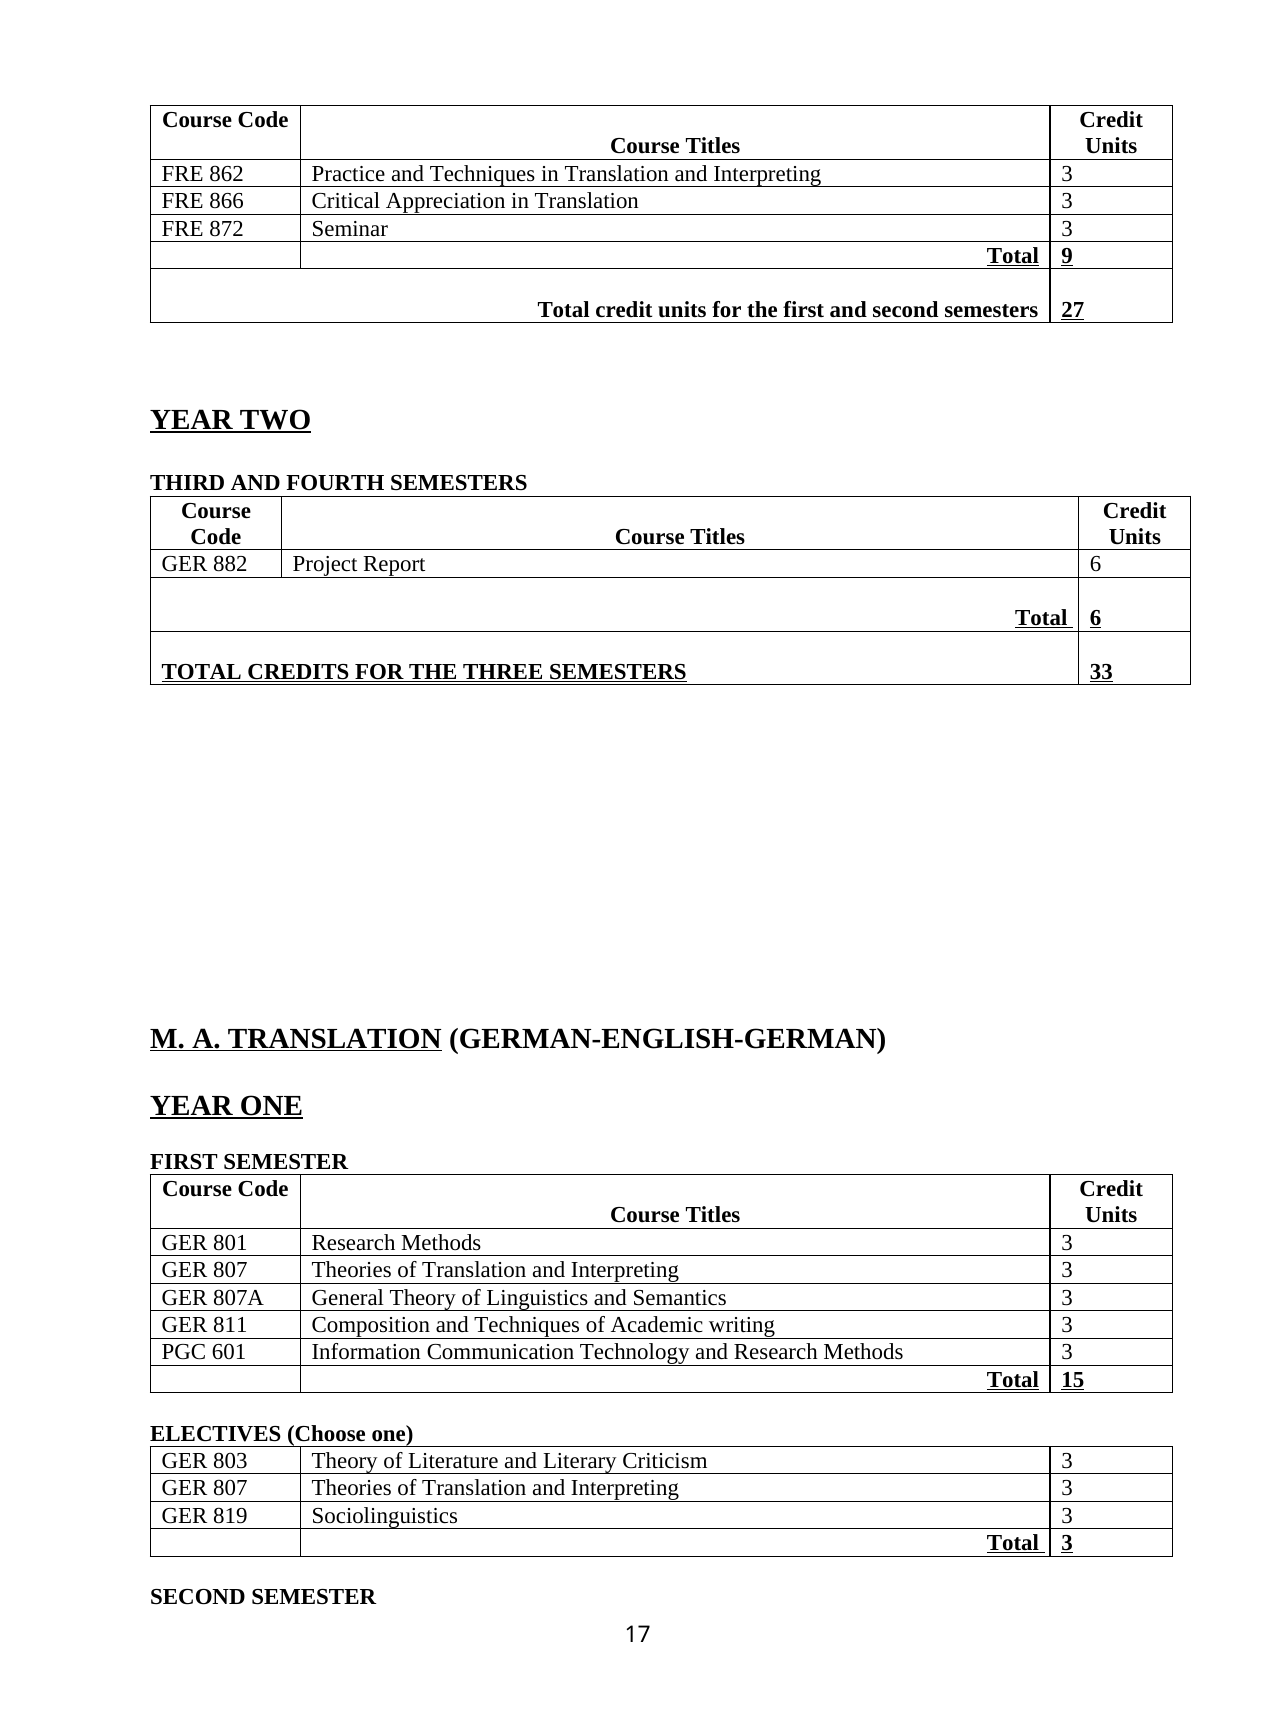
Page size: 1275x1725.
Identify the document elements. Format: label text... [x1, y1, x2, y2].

table_cell FRE 866 [151, 187, 300, 213]
table_cell 6 [1079, 578, 1190, 631]
table_cell Total [301, 1366, 1049, 1392]
table_cell Theories of Translation and Interpreting [301, 1474, 1049, 1501]
table_cell GER 807 [151, 1256, 300, 1283]
table_header Course Code [151, 106, 300, 159]
table_cell Total credit units for the first and second semesters [151, 269, 1049, 322]
table_cell 27 [1051, 269, 1172, 322]
table_cell GER 811 [151, 1311, 300, 1337]
table_cell Total [151, 578, 1078, 631]
table_cell PGC 601 [151, 1339, 300, 1365]
table_cell 3 [1051, 160, 1172, 186]
table_cell GER 882 [151, 550, 281, 577]
table_cell 3 [1051, 1529, 1172, 1556]
table_cell Total [301, 242, 1049, 268]
table_cell General Theory of Linguistics and Semantics [301, 1284, 1049, 1310]
table_cell 3 [1051, 1474, 1172, 1501]
table_cell GER 807A [151, 1284, 300, 1310]
table_cell Seminar [301, 215, 1049, 241]
table_cell TOTAL CREDITS FOR THE THREE SEMESTERS [151, 632, 1078, 684]
table_header Theory of Literature and Literary Criticism [301, 1447, 1049, 1473]
table_cell FRE 872 [151, 215, 300, 241]
table_cell 3 [1051, 1339, 1172, 1365]
table_cell Composition and Techniques of Academic writing [301, 1311, 1049, 1337]
table_header 3 [1051, 1447, 1172, 1473]
table_header Credit Units [1051, 106, 1172, 159]
table_cell Practice and Techniques in Translation and Interpreting [301, 160, 1049, 186]
table_cell 3 [1051, 1502, 1172, 1528]
table_header Course Code [151, 497, 281, 549]
table_cell GER 819 [151, 1502, 300, 1528]
table_header Course Titles [282, 497, 1078, 549]
table_cell 6 [1079, 550, 1190, 577]
text THIRD AND FOURTH SEMESTERS [150, 469, 1125, 496]
table_cell 3 [1051, 1284, 1172, 1310]
table_header Course Titles [301, 1175, 1049, 1228]
table_cell 9 [1051, 242, 1172, 268]
table_cell [151, 1366, 300, 1392]
text YEAR ONE [150, 1088, 1125, 1121]
text M. A. TRANSLATION (GERMAN-ENGLISH-GERMAN) [150, 1021, 1125, 1054]
table_cell 3 [1051, 215, 1172, 241]
table_cell 3 [1051, 1256, 1172, 1283]
table_cell Information Communication Technology and Research Methods [301, 1339, 1049, 1365]
table_cell 15 [1051, 1366, 1172, 1392]
table_cell 3 [1051, 187, 1172, 213]
table_header Credit Units [1079, 497, 1190, 549]
table_cell GER 801 [151, 1229, 300, 1255]
table_header GER 803 [151, 1447, 300, 1473]
table_cell [151, 1529, 300, 1556]
table_cell Sociolinguistics [301, 1502, 1049, 1528]
table_cell Project Report [282, 550, 1078, 577]
text SECOND SEMESTER [150, 1583, 1125, 1609]
table_cell 3 [1051, 1311, 1172, 1337]
table_header Credit Units [1051, 1175, 1172, 1228]
table_cell Theories of Translation and Interpreting [301, 1256, 1049, 1283]
table_cell Research Methods [301, 1229, 1049, 1255]
table_cell FRE 862 [151, 160, 300, 186]
table_cell Total [301, 1529, 1049, 1556]
table_cell GER 807 [151, 1474, 300, 1501]
table_cell Critical Appreciation in Translation [301, 187, 1049, 213]
table_cell 33 [1079, 632, 1190, 684]
table_header Course Code [151, 1175, 300, 1228]
text ELECTIVES (Choose one) [150, 1419, 1125, 1446]
table_header Course Titles [301, 106, 1049, 159]
table_cell 3 [1051, 1229, 1172, 1255]
table_cell [151, 242, 300, 268]
text YEAR TWO [150, 402, 1125, 436]
text FIRST SEMESTER [150, 1148, 1125, 1174]
